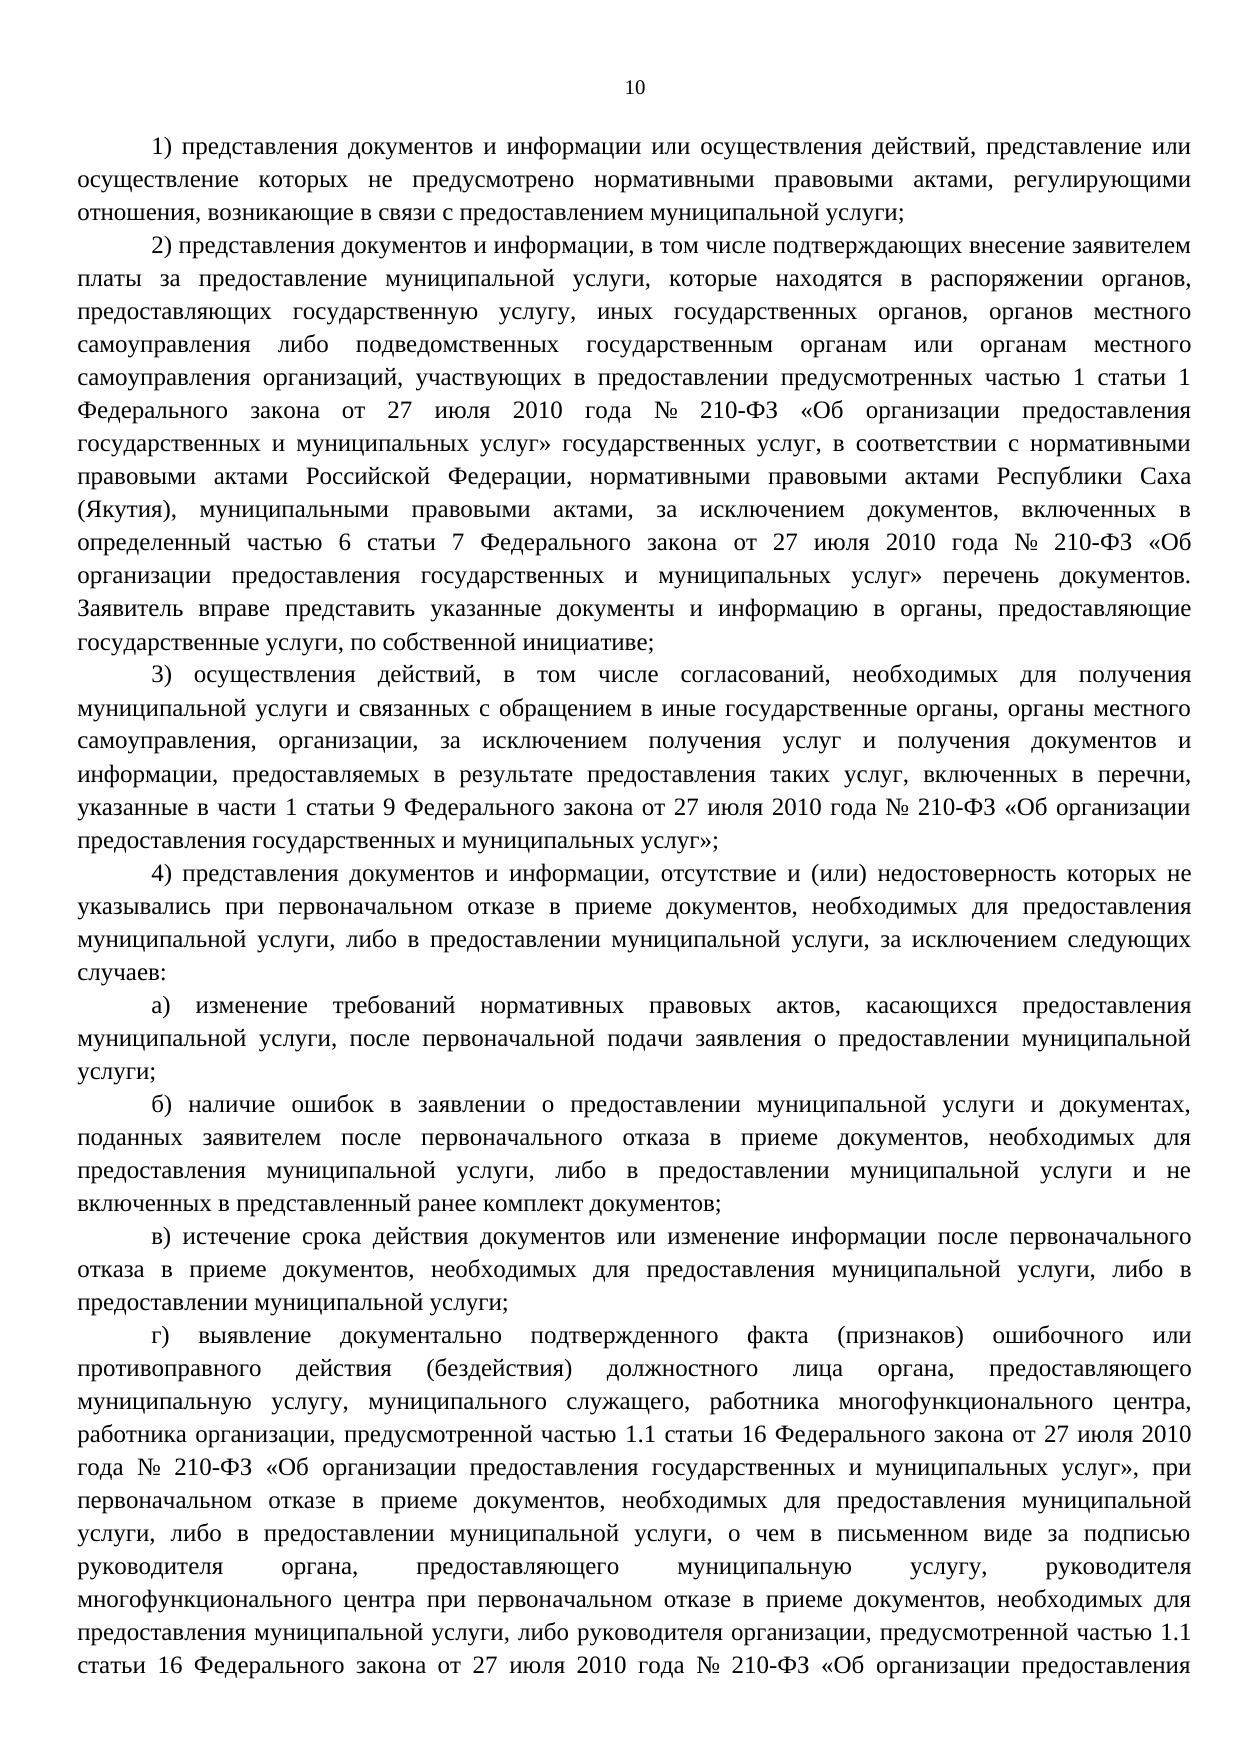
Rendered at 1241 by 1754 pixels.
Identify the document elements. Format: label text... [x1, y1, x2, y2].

text а) изменение требований нормативных правовых актов, касающихся предоставления муниципальной услуги, после первоначальной подачи заявления о предоставлении муниципальной услуги; [77, 990, 1192, 1084]
text 4) представления документов и информации, отсутствие и (или) недостоверность которых не указывались при первоначальном отказе в приеме документов, необходимых для предоставления муниципальной услуги, либо в предоставлении муниципальной услуги, за исключением следующих случаев: [77, 858, 1192, 986]
text 1) представления документов и информации или осуществления действий, представление или осуществление которых не предусмотрено нормативными правовыми актами, регулирующими отношения, возникающие в связи с предоставлением муниципальной услуги; [77, 131, 1192, 226]
text б) наличие ошибок в заявлении о предоставлении муниципальной услуги и документах, поданных заявителем после первоначального отказа в приеме документов, необходимых для предоставления муниципальной услуги, либо в предоставлении муниципальной услуги и не включенных в представленный ранее комплект документов; [77, 1089, 1192, 1217]
text 2) представления документов и информации, в том числе подтверждающих внесение заявителем платы за предоставление муниципальной услуги, которые находятся в распоряжении органов, предоставляющих государственную услугу, иных государственных органов, органов местного самоуправления либо подведомственных государственным органам или органам местного самоуправления организаций, участвующих в предоставлении предусмотренных частью 1 статьи 1 Федерального закона от 27 июля 2010 года № 210-ФЗ «Об организации предоставления государственных и муниципальных услуг» государственных услуг, в соответствии с нормативными правовыми актами Российской Федерации, нормативными правовыми актами Республики Саха (Якутия), муниципальными правовыми актами, за исключением документов, включенных в определенный частью 6 статьи 7 Федерального закона от 27 июля 2010 года № 210-ФЗ «Об организации предоставления государственных и муниципальных услуг» перечень документов. Заявитель вправе представить указанные документы и информацию в органы, предоставляющие государственные услуги, по собственной инициативе; [77, 230, 1192, 655]
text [77, 1320, 1192, 1679]
text в) истечение срока действия документов или изменение информации после первоначального отказа в приеме документов, необходимых для предоставления муниципальной услуги, либо в предоставлении муниципальной услуги; [77, 1221, 1192, 1316]
text 3) осуществления действий, в том числе согласований, необходимых для получения муниципальной услуги и связанных с обращением в иные государственные органы, органы местного самоуправления, организации, за исключением получения услуг и получения документов и информации, предоставляемых в результате предоставления таких услуг, включенных в перечни, указанные в части 1 статьи 9 Федерального закона от 27 июля 2010 года № 210-ФЗ «Об организации предоставления государственных и муниципальных услуг»; [77, 659, 1192, 853]
